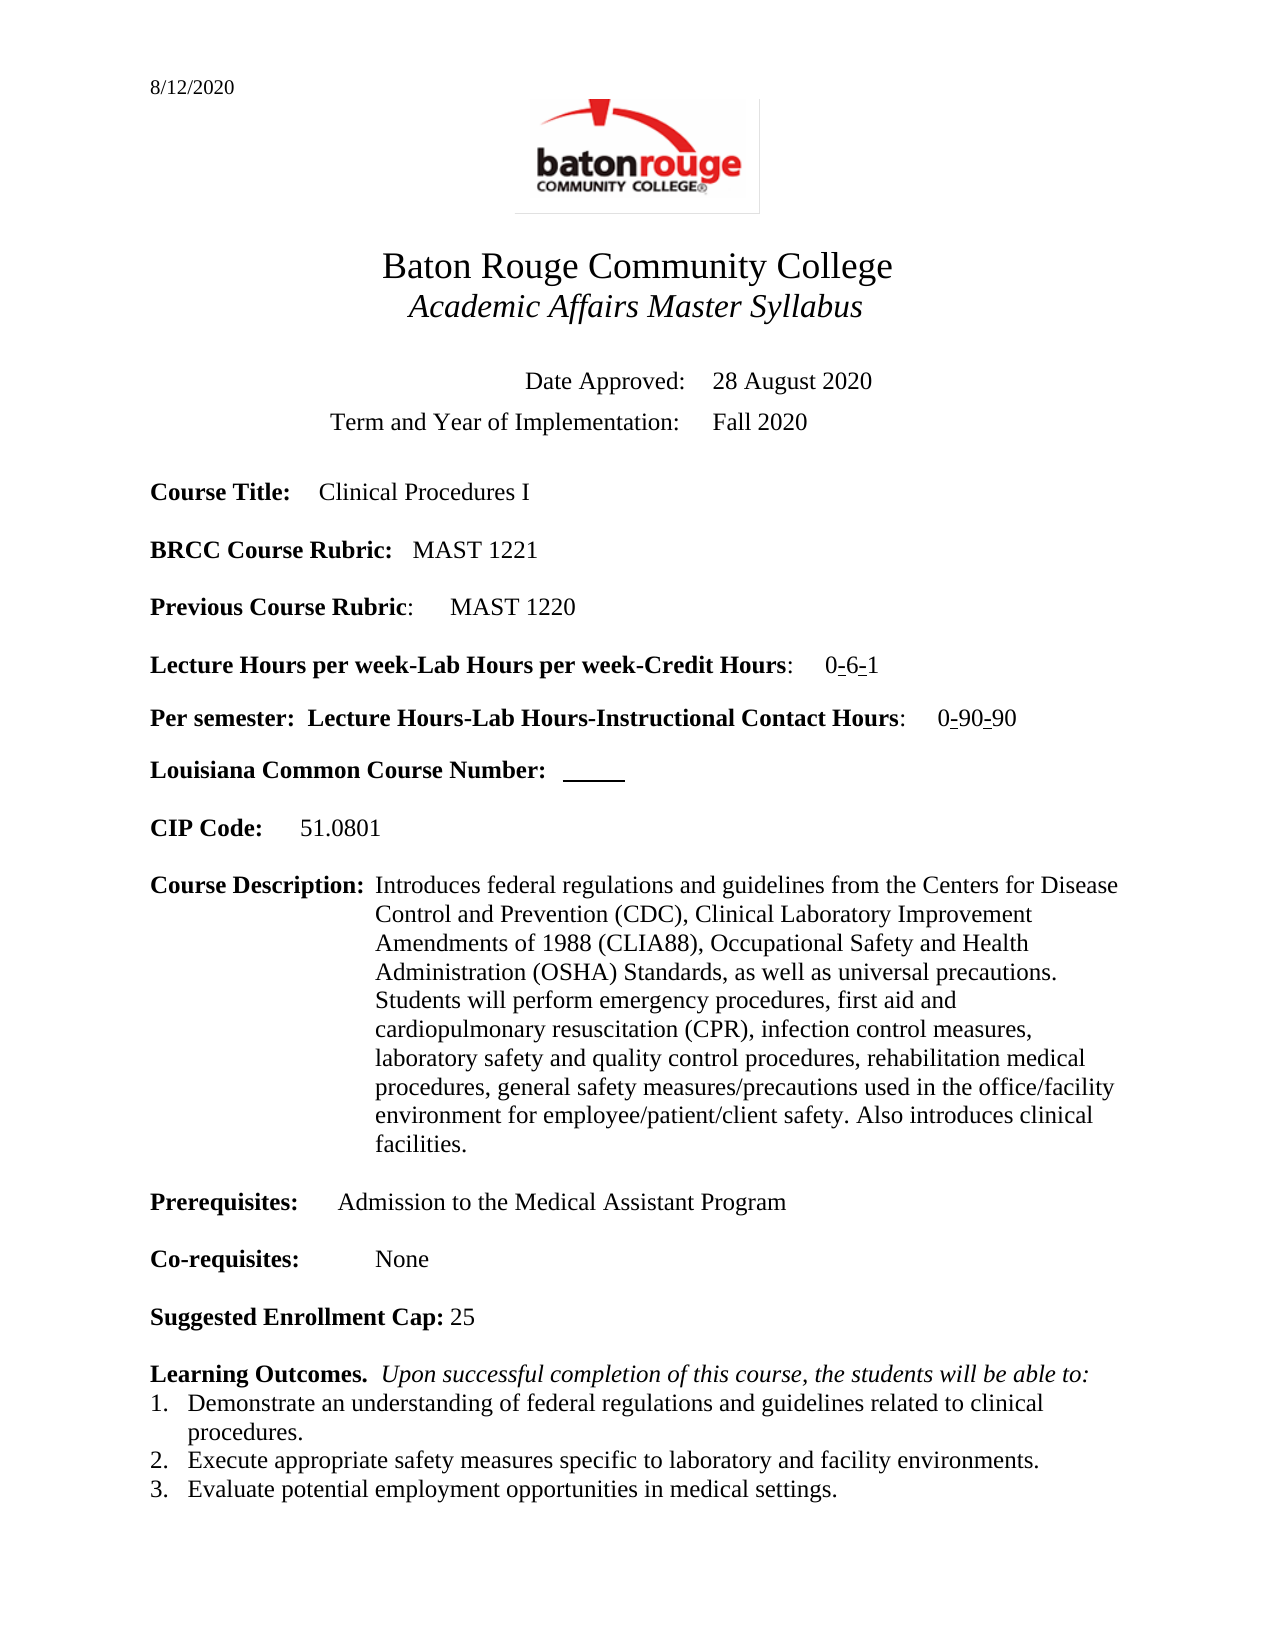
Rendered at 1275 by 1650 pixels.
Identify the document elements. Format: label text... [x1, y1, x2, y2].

text Term and Year of Implementation: Fall 2020 [330, 407, 1125, 436]
text Academic Affairs Master Syllabus [150, 286, 1125, 325]
text Per semester: Lecture Hours-Lab Hours-Instructional Contact Hours: 0-90-90 [150, 703, 1125, 731]
text Suggested Enrollment Cap: 25 [150, 1302, 1125, 1330]
text Previous Course Rubric: MAST 1220 [150, 592, 1125, 621]
text Prerequisites: Admission to the Medical Assistant Program [150, 1187, 1125, 1215]
text 2. Execute appropriate safety measures specific to laboratory and facility environments. [150, 1445, 1125, 1474]
text Date Approved: 28 August 2020 [525, 366, 1125, 395]
text 1. Demonstrate an understanding of federal regulations and guidelines related to clinical procedures. [150, 1388, 1125, 1445]
text BRCC Course Rubric: MAST 1221 [150, 535, 1125, 563]
text Learning Outcomes. Upon successful completion of this course, the students will be able to: [150, 1359, 1125, 1388]
text Co-requisites: None [150, 1244, 1125, 1273]
text Course Title: Clinical Procedures I [150, 477, 1125, 506]
text Course Description: Introduces federal regulations and guidelines from the Centers for Disease Control and Prevention (CDC), Clinical Laboratory Improvement Amendments of 1988 (CLIA88), Occupational Safety and Health Administration (OSHA) Standards, as well as universal precautions. Students will perform emergency procedures, first aid and cardiopulmonary resuscitation (CPR), infection control measures, laboratory safety and quality control procedures, rehabilitation medical procedures, general safety measures/precautions used in the office/facility environment for employee/patient/client safety. Also introduces clinical facilities. [150, 870, 1125, 1158]
text Baton Rouge Community College [150, 243, 1125, 286]
text CIP Code: 51.0801 [150, 813, 1125, 842]
text Lecture Hours per week-Lab Hours per week-Credit Hours: 0-6-1 [150, 650, 1125, 678]
text Louisiana Common Course Number: [150, 755, 1125, 784]
picture [514, 99, 761, 215]
text 3. Evaluate potential employment opportunities in medical settings. [150, 1474, 1125, 1503]
